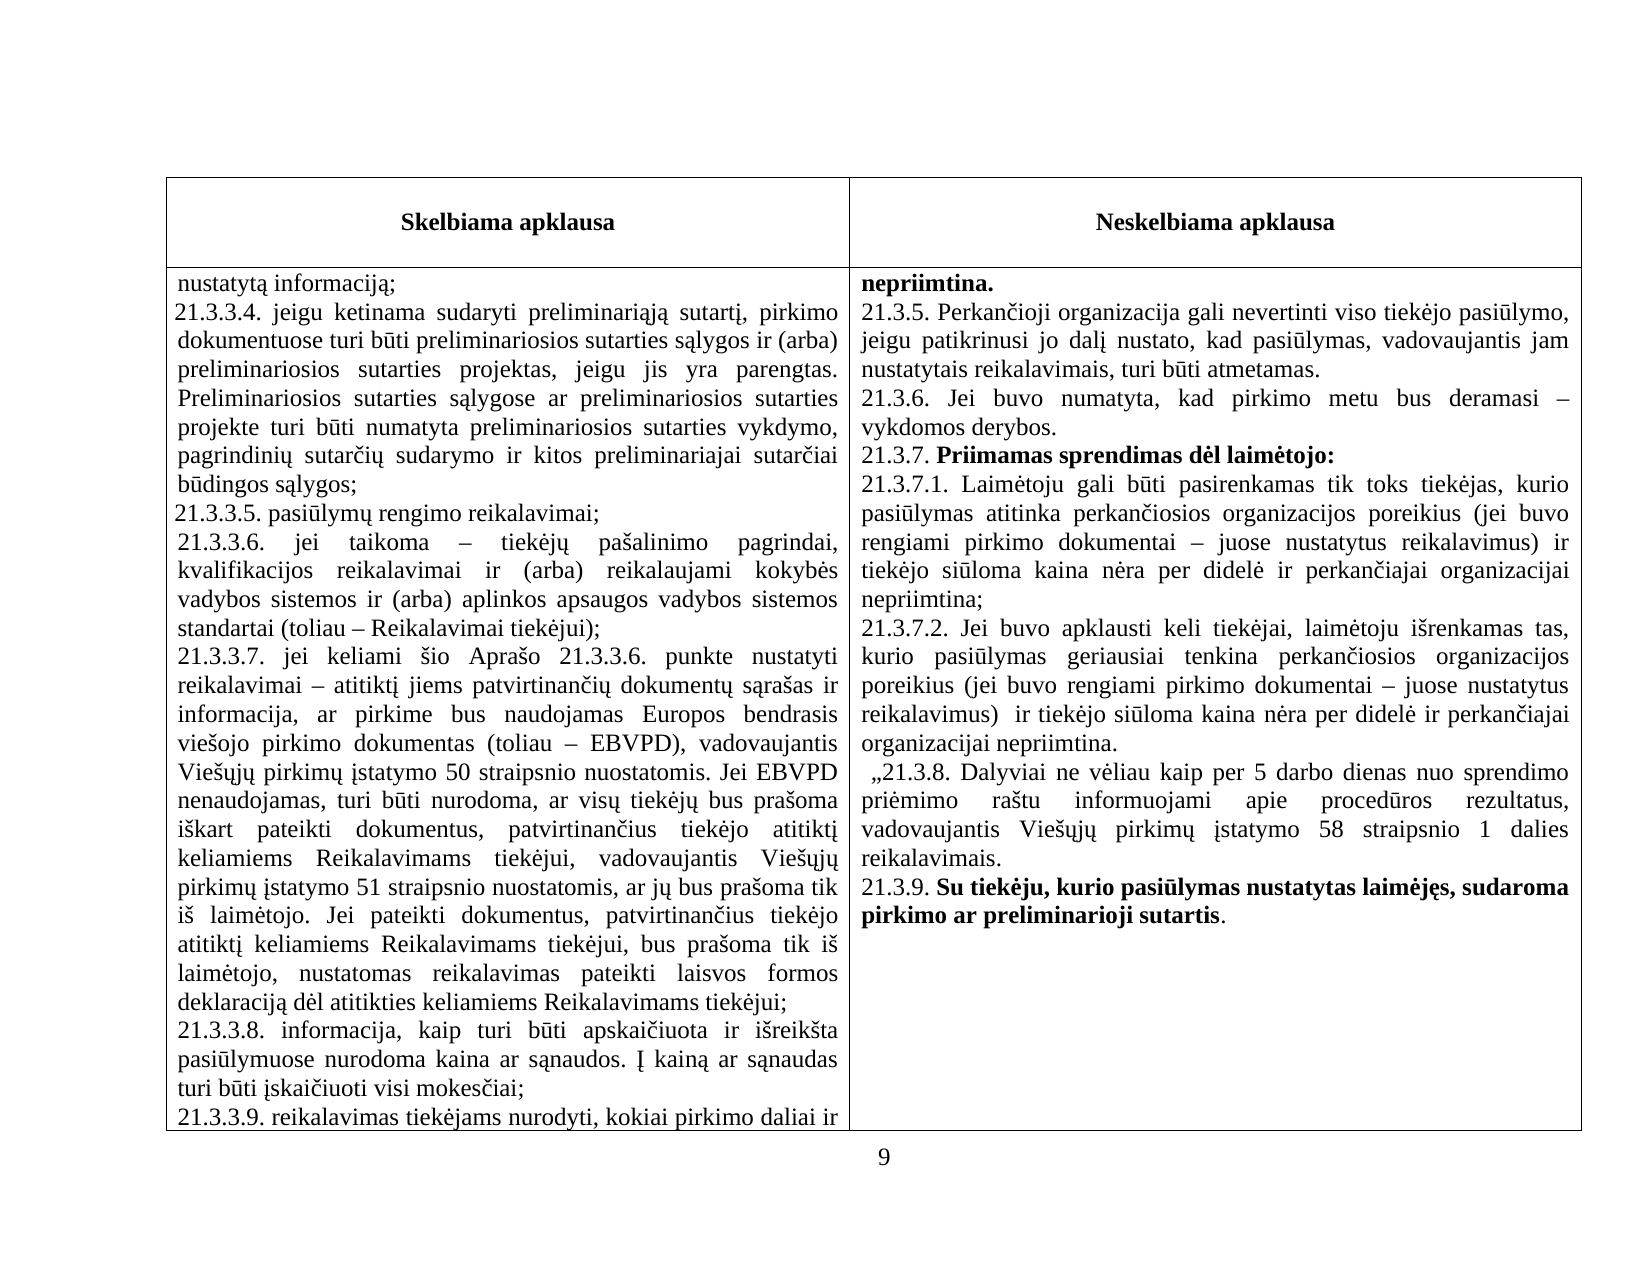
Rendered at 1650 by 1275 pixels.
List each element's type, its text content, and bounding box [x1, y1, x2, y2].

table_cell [167, 268, 849, 1130]
table_header Neskelbiama apklausa [850, 178, 1581, 267]
table_header Skelbiama apklausa [167, 178, 849, 267]
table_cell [850, 268, 1581, 1130]
